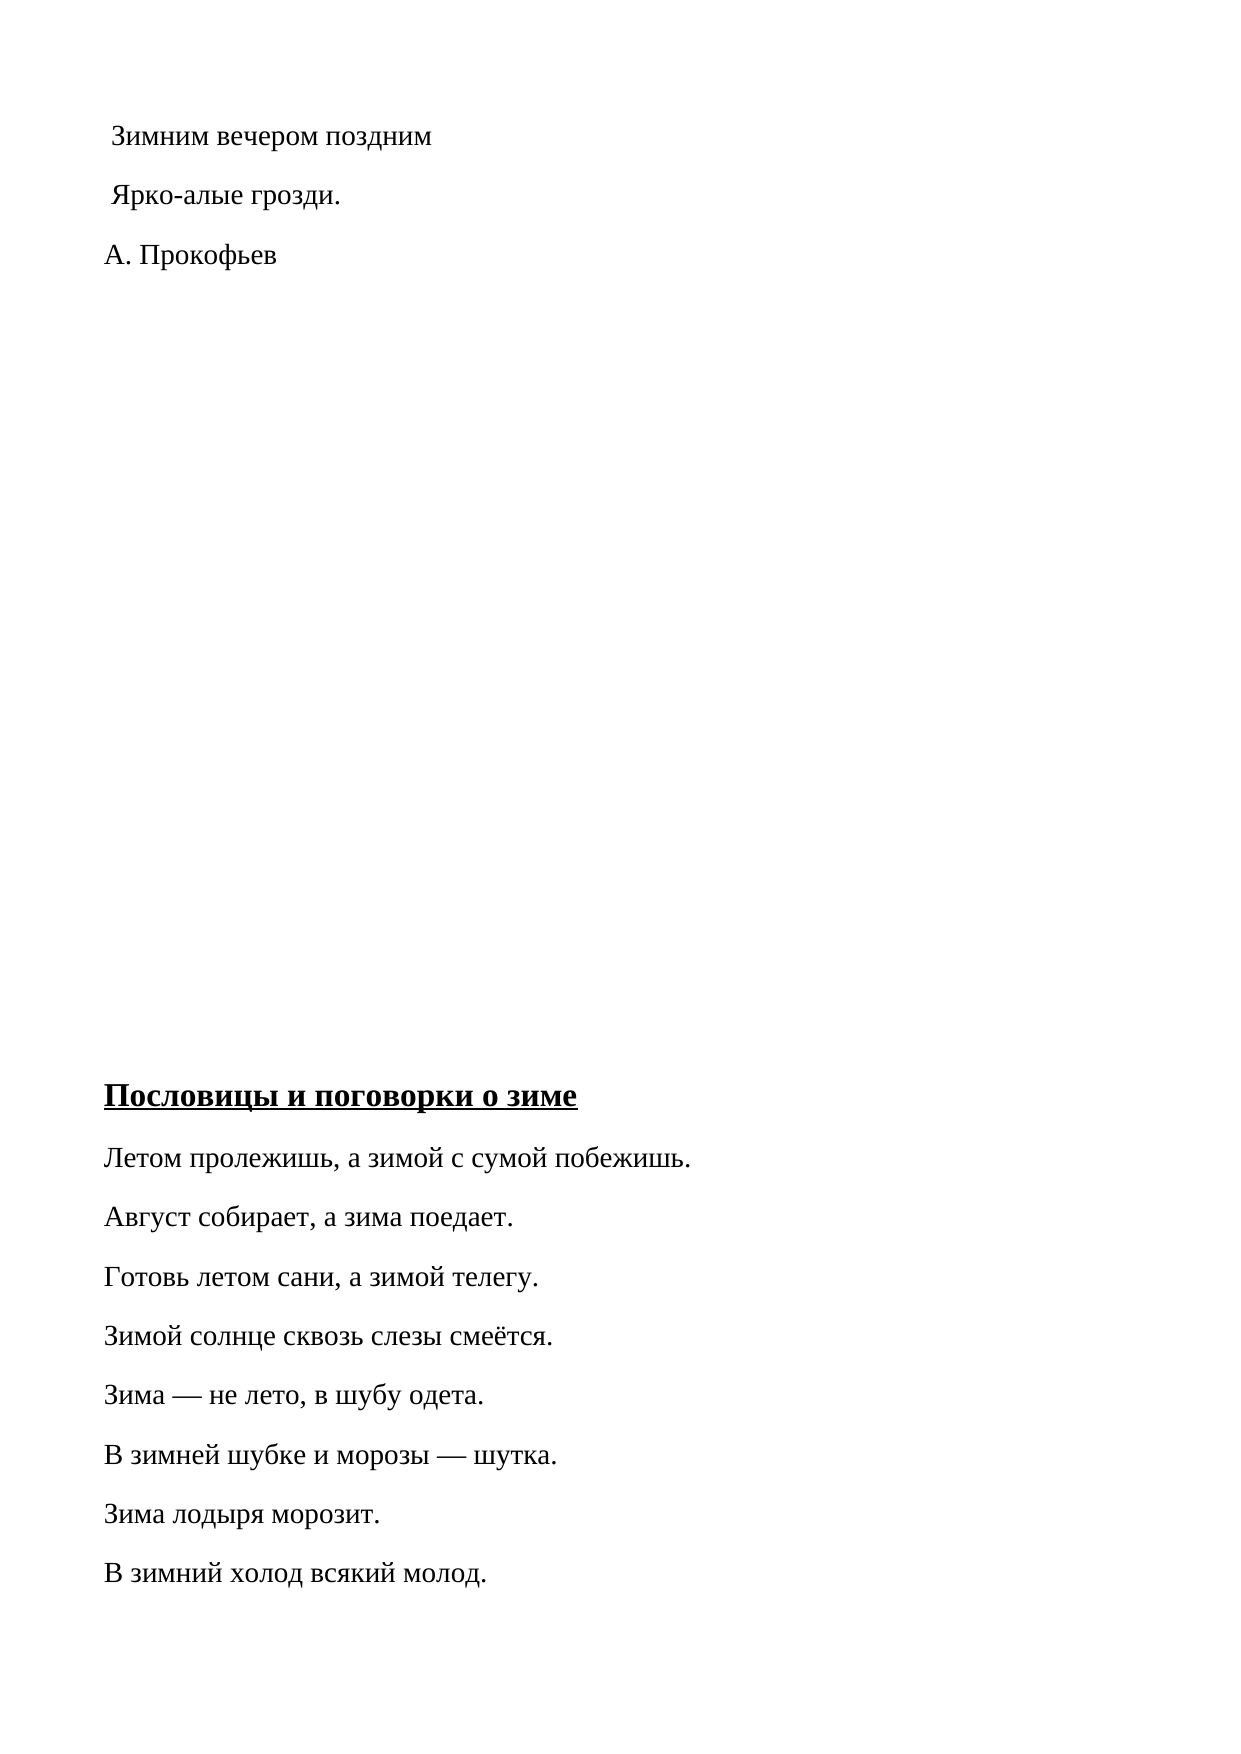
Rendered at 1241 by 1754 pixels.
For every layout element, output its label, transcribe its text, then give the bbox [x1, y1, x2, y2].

text Зима — не лето, в шубу одета. [103, 1377, 1152, 1411]
text А. Прокофьев [103, 237, 1152, 270]
text Зима лодыря морозит. [103, 1496, 1152, 1530]
text Пословицы и поговорки о зиме [103, 1075, 1152, 1113]
text Готовь летом сани, а зимой телегу. [103, 1259, 1152, 1292]
text Август собирает, а зима поедает. [103, 1199, 1152, 1233]
text В зимний холод всякий молод. [103, 1556, 1152, 1589]
text Ярко-алые грозди. [103, 177, 1152, 211]
text Летом пролежишь, а зимой с сумой побежишь. [103, 1140, 1152, 1173]
text Зимним вечером поздним [103, 118, 1152, 152]
text В зимней шубке и морозы — шутка. [103, 1437, 1152, 1470]
text Зимой солнце сквозь слезы смеётся. [103, 1318, 1152, 1352]
